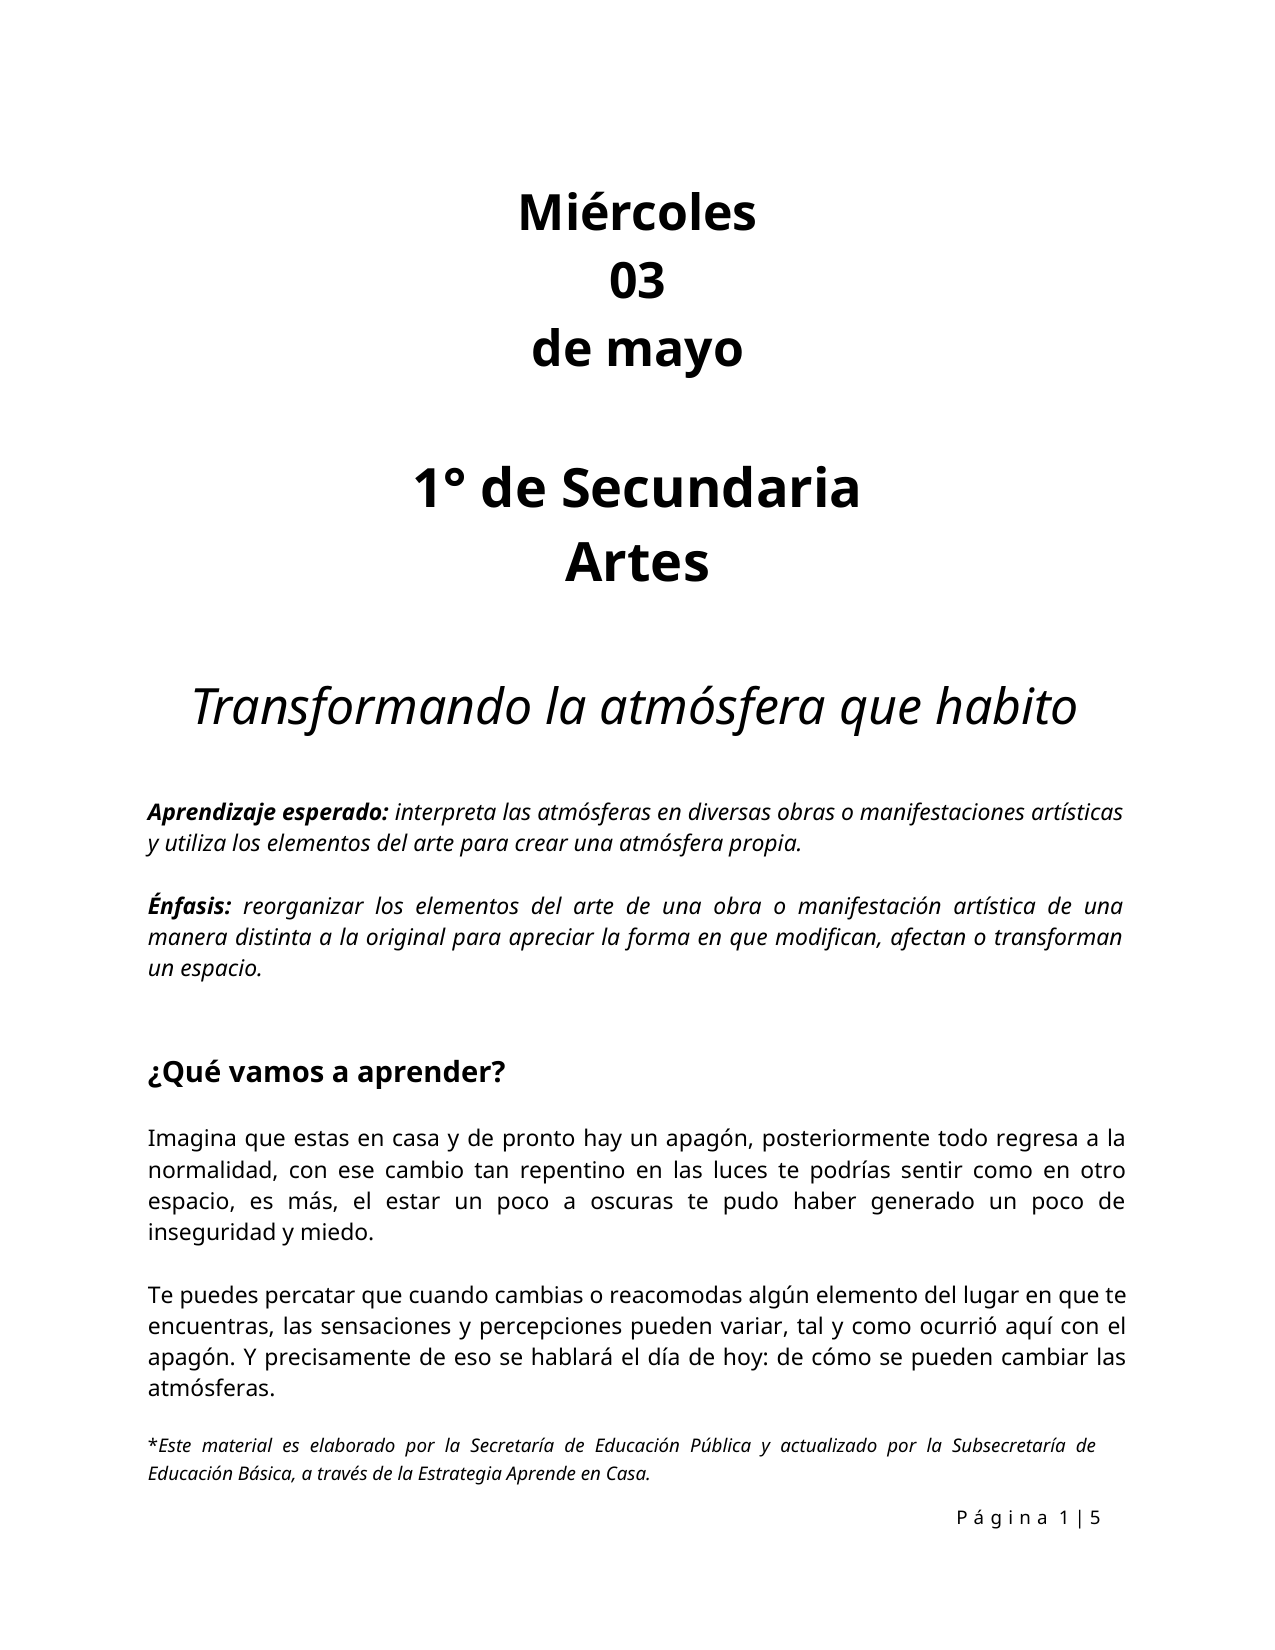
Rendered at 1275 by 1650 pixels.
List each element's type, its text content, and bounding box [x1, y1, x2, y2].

text Énfasis: reorganizar los elementos del arte de una obra o manifestación artística de una manera distinta a la original para apreciar la forma en que modifican, afectan o transforman un espacio. [148, 889, 1127, 983]
text Artes [148, 523, 1127, 597]
text de mayo [148, 313, 1127, 382]
text Imagina que estas en casa y de pronto hay un apagón, posteriormente todo regresa a la normalidad, con ese cambio tan repentino en las luces te podrías sentir como en otro espacio, es más, el estar un poco a oscuras te pudo haber generado un poco de inseguridad y miedo. [148, 1122, 1127, 1247]
text Te puedes percatar que cuando cambias o reacomodas algún elemento del lugar en que te encuentras, las sensaciones y percepciones pueden variar, tal y como ocurrió aquí con el apagón. Y precisamente de eso se hablará el día de hoy: de cómo se pueden cambiar las atmósferas. [148, 1279, 1127, 1404]
text ¿Qué vamos a aprender? [148, 1051, 1127, 1091]
text Miércoles [148, 177, 1127, 245]
text 03 [148, 245, 1127, 313]
text Aprendizaje esperado: interpreta las atmósferas en diversas obras o manifestaciones artísticas y utiliza los elementos del arte para crear una atmósfera propia. [148, 796, 1127, 858]
text 1° de Secundaria [148, 450, 1127, 523]
text Transformando la atmósfera que habito [148, 671, 1127, 739]
